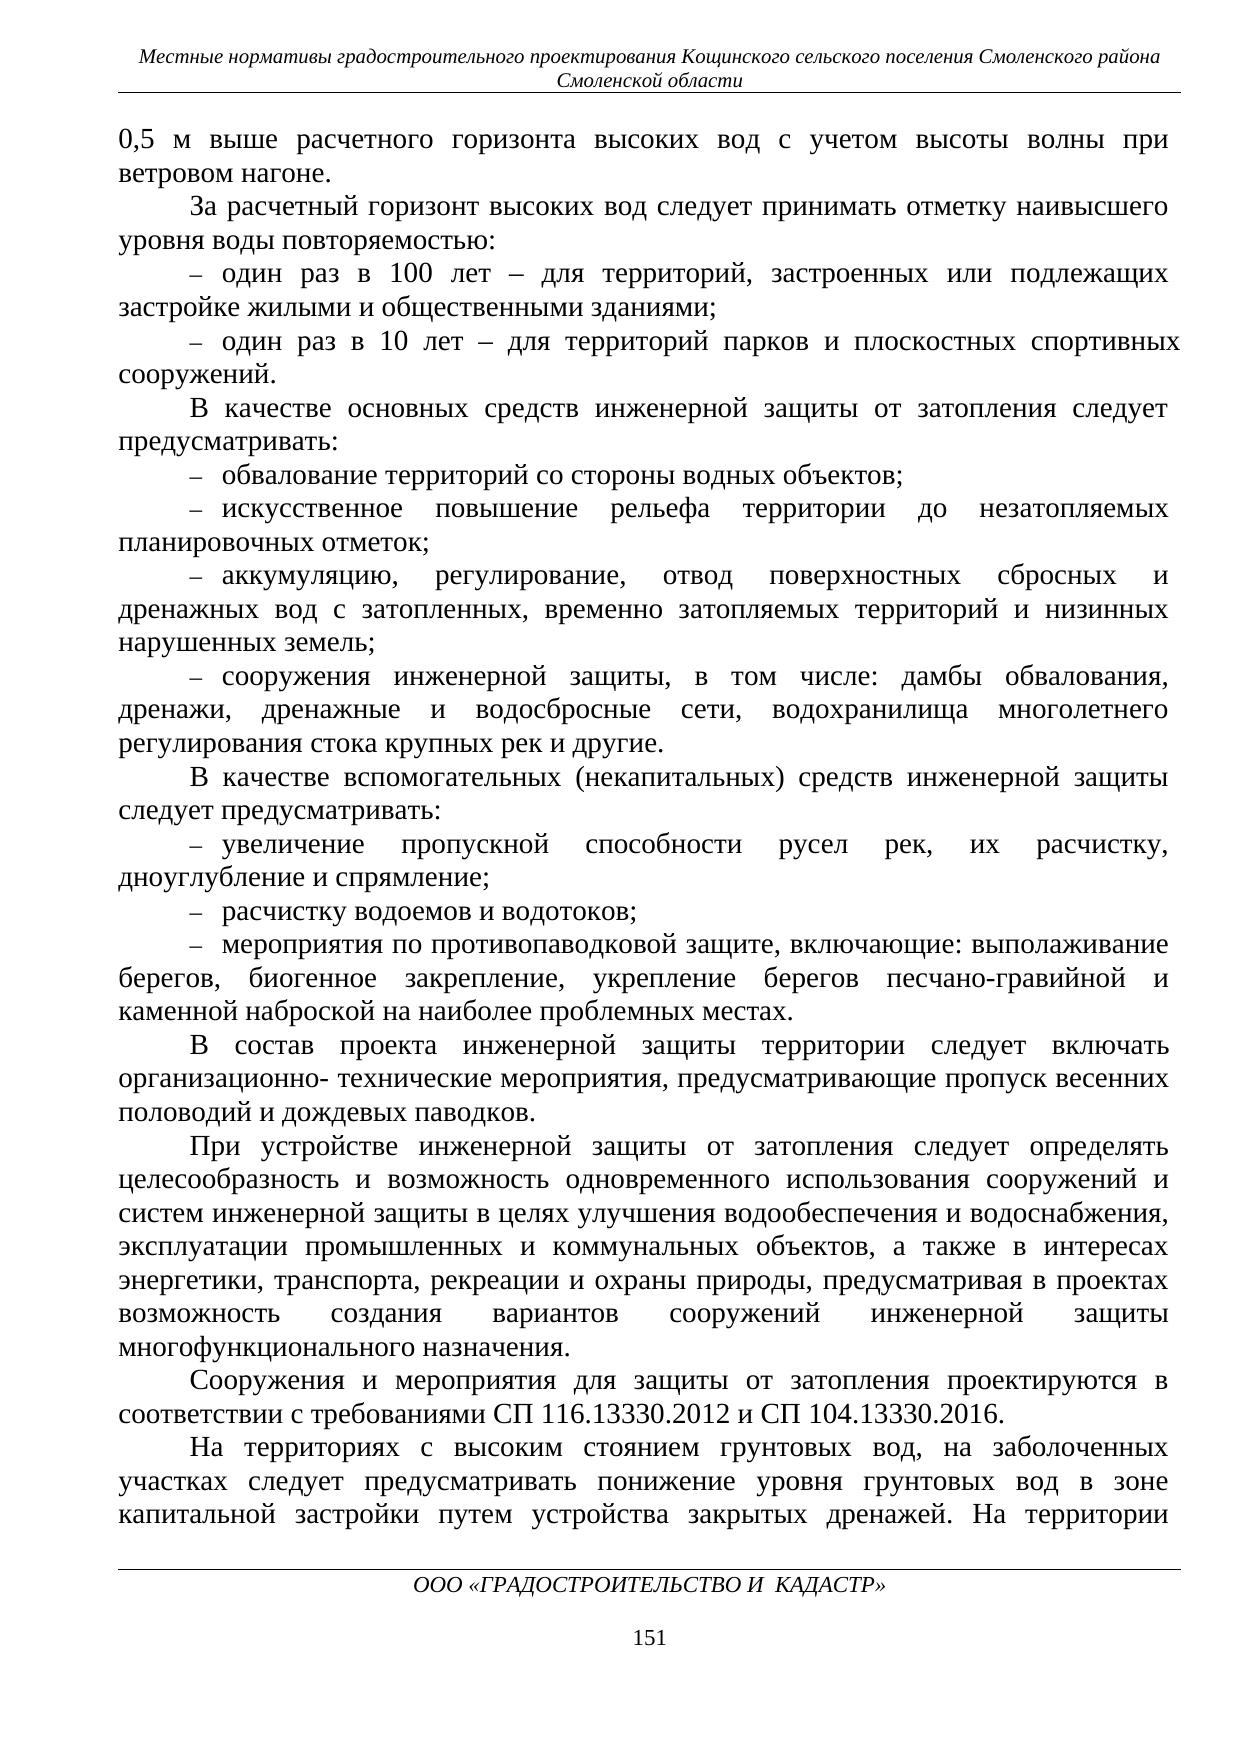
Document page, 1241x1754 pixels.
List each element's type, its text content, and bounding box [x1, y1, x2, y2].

text В состав проекта инженерной защиты территории следует включать организационно- технические мероприятия, предусматривающие пропуск весенних половодий и дождевых паводков. [118, 1027, 1170, 1128]
list увеличение пропускной способности русел рек, их расчистку, дноуглубление и спрямление; [118, 826, 1169, 893]
list аккумуляцию, регулирование, отвод поверхностных сбросных и дренажных вод с затопленных, временно затопляемых территорий и низинных нарушенных земель; [118, 557, 1169, 658]
list мероприятия по противопаводковой защите, включающие: выполаживание берегов, биогенное закрепление, укрепление берегов песчано-гравийной и каменной наброской на наиболее проблемных местах. [118, 926, 1170, 1027]
list сооружения инженерной защиты, в том числе: дамбы обвалования, дренажи, дренажные и водосбросные сети, водохранилища многолетнего регулирования стока крупных рек и другие. [118, 658, 1169, 759]
text Сооружения и мероприятия для защиты от затопления проектируются в соответствии с требованиями СП 116.13330.2012 и СП 104.13330.2016. [118, 1362, 1170, 1429]
list один раз в 100 лет – для территорий, застроенных или подлежащих застройке жилыми и общественными зданиями; [118, 256, 1170, 323]
text За расчетный горизонт высоких вод следует принимать отметку наивысшего уровня воды повторяемостью: [118, 188, 1170, 256]
text В качестве основных средств инженерной защиты от затопления следует предусматривать: [118, 390, 1169, 457]
list один раз в 10 лет – для территорий парков и плоскостных спортивных сооружений. [118, 323, 1181, 390]
list обвалование территорий со стороны водных объектов; [118, 457, 1181, 490]
list расчистку водоемов и водотоков; [118, 893, 1181, 926]
list искусственное повышение рельефа территории до незатопляемых планировочных отметок; [118, 490, 1169, 557]
text В качестве вспомогательных (некапитальных) средств инженерной защиты следует предусматривать: [118, 759, 1169, 826]
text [118, 121, 1170, 188]
text При устройстве инженерной защиты от затопления следует определять целесообразность и возможность одновременного использования сооружений и систем инженерной защиты в целях улучшения водообеспечения и водоснабжения, эксплуатации промышленных и коммунальных объектов, а также в интересах энергетики, транспорта, рекреации и охраны природы, предусматривая в проектах возможность создания вариантов сооружений инженерной защиты многофункционального назначения. [118, 1128, 1170, 1362]
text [118, 1429, 1169, 1530]
